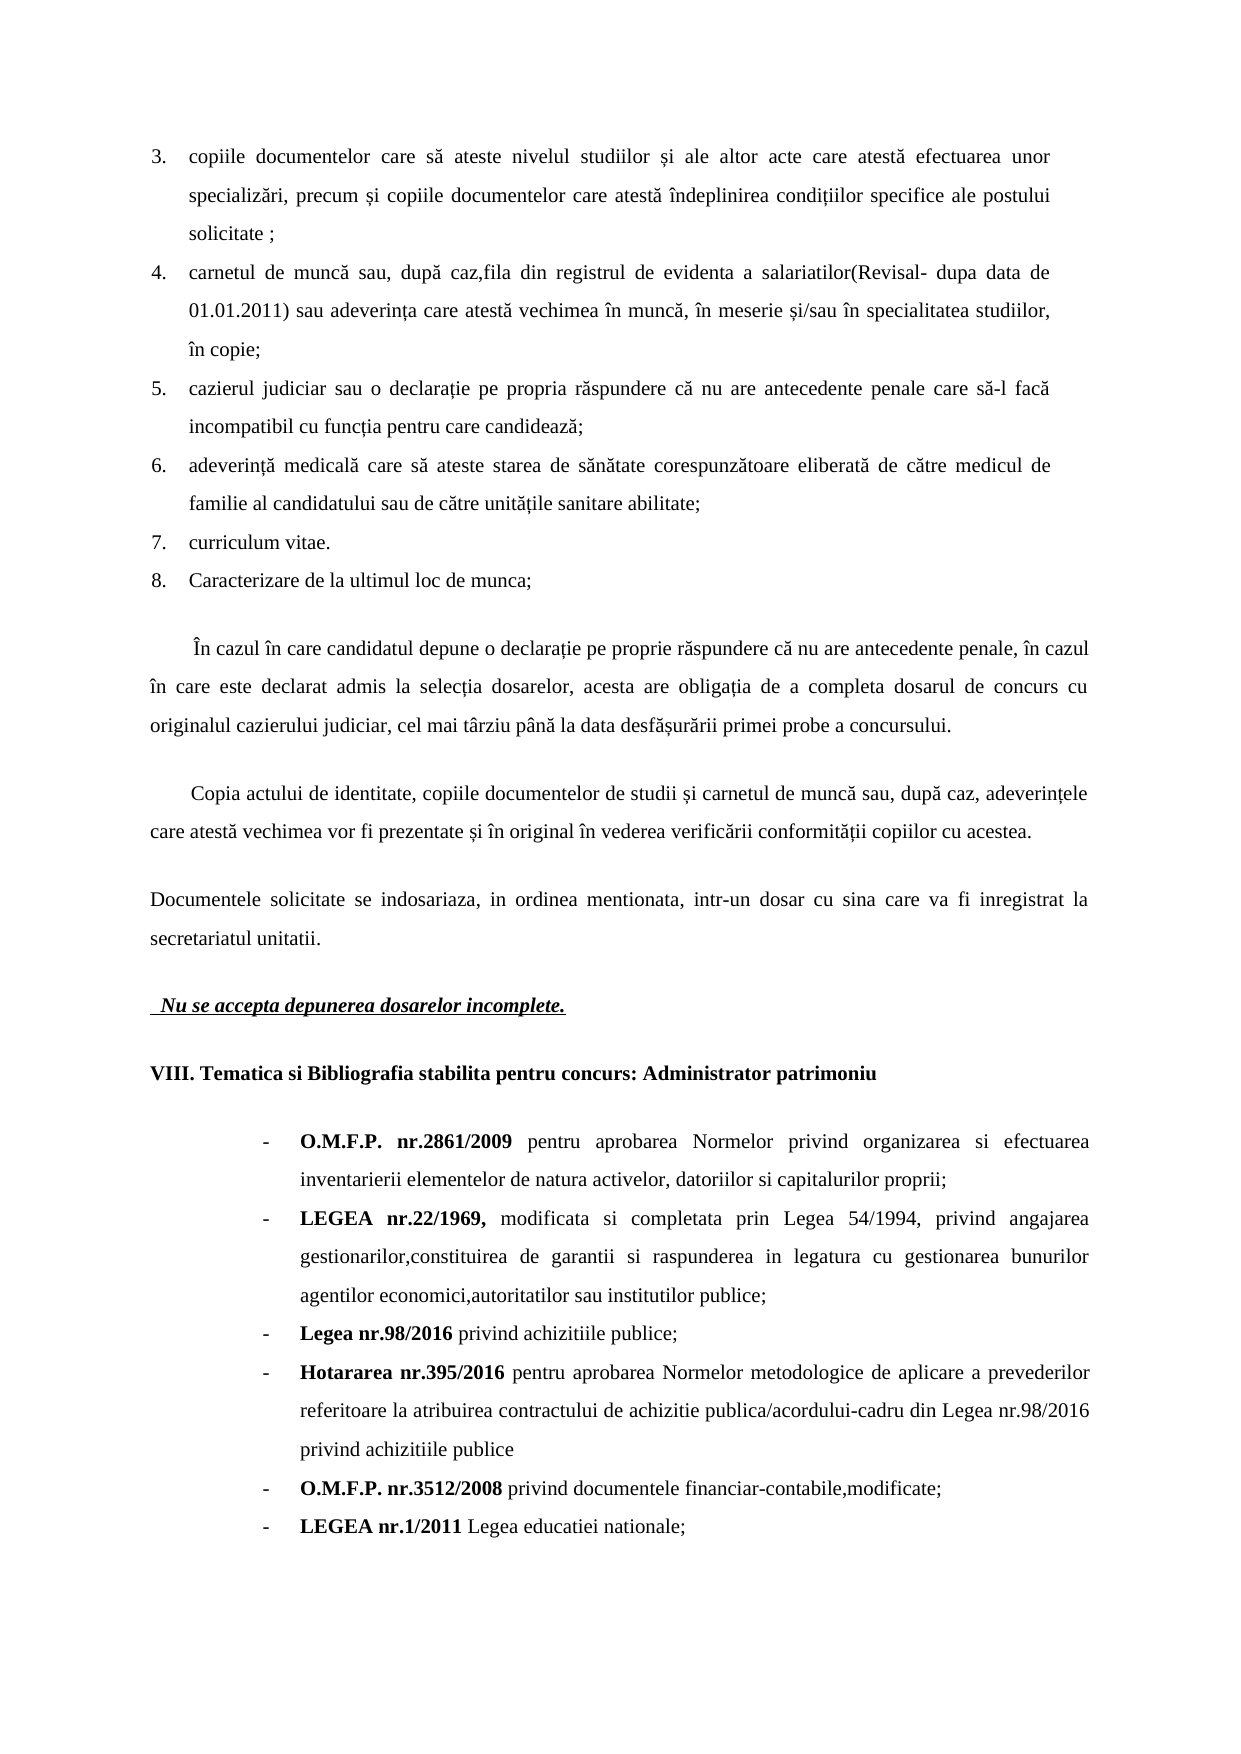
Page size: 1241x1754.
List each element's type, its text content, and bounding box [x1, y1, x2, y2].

list Legea nr.98/2016 privind achizitiile publice; [262, 1307, 1090, 1345]
list cazierul judiciar sau o declarație pe propria răspundere că nu are antecedente penale care să-l facă incompatibil cu funcția pentru care candidează; [151, 361, 1052, 438]
list adeverință medicală care să ateste starea de sănătate corespunzătoare eliberată de către medicul de familie al candidatului sau de către unitățile sanitare abilitate; [151, 438, 1052, 515]
list copiile documentelor care să ateste nivelul studiilor și ale altor acte care atestă efectuarea unor specializări, precum și copiile documentelor care atestă îndeplinirea condițiilor specifice ale postului solicitate ; [151, 130, 1052, 245]
text Nu se accepta depunerea dosarelor incomplete. [150, 979, 1090, 1017]
list O.M.F.P. nr.3512/2008 privind documentele financiar-contabile,modificate; [262, 1461, 1090, 1499]
text VIII. Tematica si Bibliografia stabilita pentru concurs: Administrator patrimoniu [150, 1046, 1090, 1085]
list LEGEA nr.22/1969, modificata si completata prin Legea 54/1994, privind angajarea gestionarilor,constituirea de garantii si raspunderea in legatura cu gestionarea bunurilor agentilor economici,autoritatilor sau institutilor publice; [262, 1191, 1090, 1307]
list LEGEA nr.1/2011 Legea educatiei nationale; [262, 1499, 1090, 1538]
list Caracterizare de la ultimul loc de munca; [151, 554, 1052, 592]
text Copia actului de identitate, copiile documentelor de studii și carnetul de muncă sau, după caz, adeverințele care atestă vechimea vor fi prezentate și în original în vederea verificării conformității copiilor cu acestea. [150, 766, 1090, 843]
list carnetul de muncă sau, după caz,fila din registrul de evidenta a salariatilor(Revisal- dupa data de 01.01.2011) sau adeverința care atestă vechimea în muncă, în meserie și/sau în specialitatea studiilor, în copie; [151, 245, 1052, 361]
list O.M.F.P. nr.2861/2009 pentru aprobarea Normelor privind organizarea si efectuarea inventarierii elementelor de natura activelor, datoriilor si capitalurilor proprii; [262, 1114, 1090, 1191]
text Documentele solicitate se indosariaza, in ordinea mentionata, intr-un dosar cu sina care va fi inregistrat la secretariatul unitatii. [150, 872, 1090, 949]
list Hotararea nr.395/2016 pentru aprobarea Normelor metodologice de aplicare a prevederilor referitoare la atribuirea contractului de achizitie publica/acordului-cadru din Legea nr.98/2016 privind achizitiile publice [262, 1345, 1090, 1461]
list curriculum vitae. [151, 515, 1052, 554]
text În cazul în care candidatul depune o declarație pe proprie răspundere că nu are antecedente penale, în cazul în care este declarat admis la selecția dosarelor, acesta are obligația de a completa dosarul de concurs cu originalul cazierului judiciar, cel mai târziu până la data desfășurării primei probe a concursului. [150, 621, 1090, 737]
